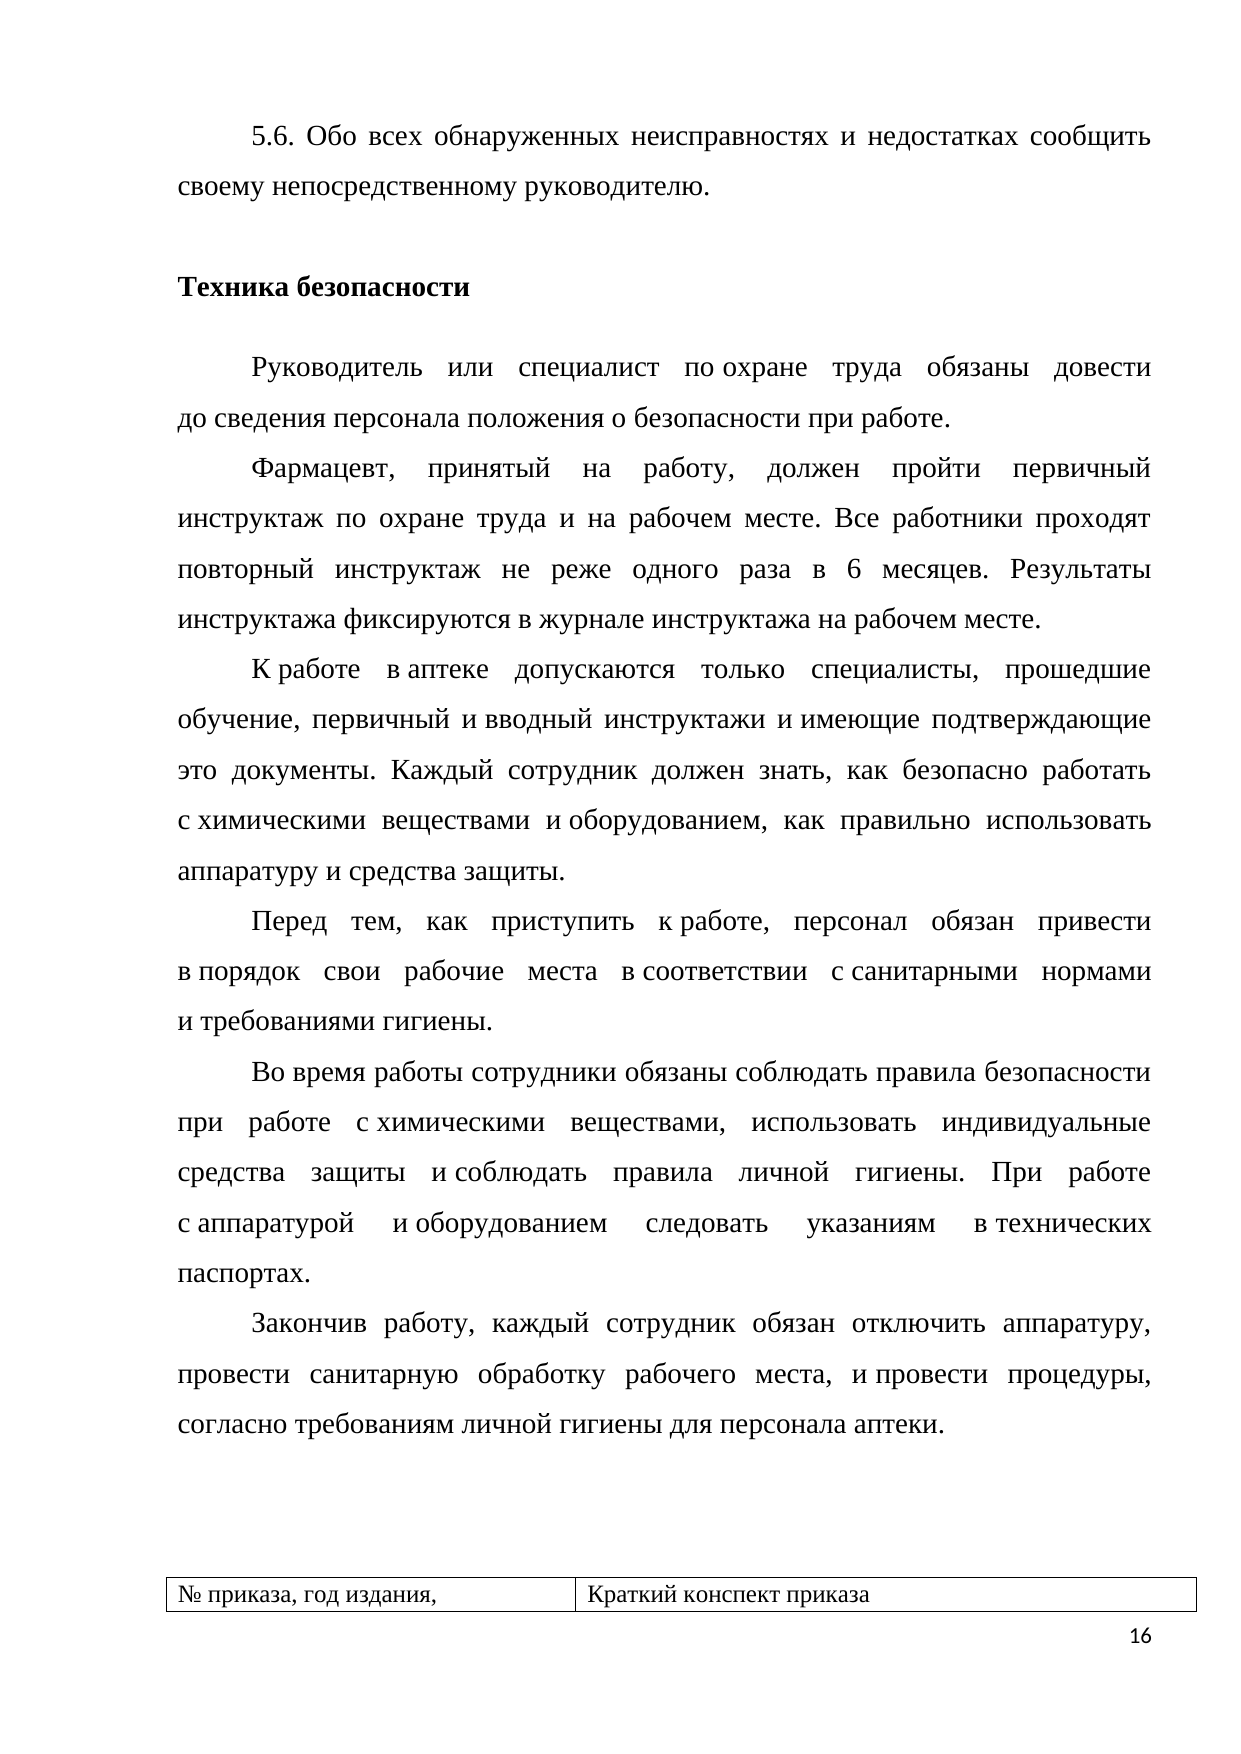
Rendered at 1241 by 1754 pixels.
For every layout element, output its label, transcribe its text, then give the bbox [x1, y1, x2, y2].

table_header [167, 1578, 575, 1611]
subtitle Техника безопасности [177, 269, 1152, 303]
text Руководитель или специалист по охране труда обязаны довести до сведения персонала положения о безопасности при работе. [177, 349, 1152, 433]
text К работе в аптеке допускаются только специалисты, прошедшие обучение, первичный и вводный инструктажи и имеющие подтверждающие это документы. Каждый сотрудник должен знать, как безопасно работать с химическими веществами и оборудованием, как правильно использовать аппаратуру и средства защиты. [177, 651, 1152, 886]
text Закончив работу, каждый сотрудник обязан отключить аппаратуру, провести санитарную обработку рабочего места, и провести процедуры, согласно требованиям личной гигиены для персонала аптеки. [177, 1305, 1152, 1439]
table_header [576, 1578, 1196, 1611]
text Перед тем, как приступить к работе, персонал обязан привести в порядок свои рабочие места в соответствии с санитарными нормами и требованиями гигиены. [177, 903, 1152, 1037]
text Во время работы сотрудники обязаны соблюдать правила безопасности при работе с химическими веществами, использовать индивидуальные средства защиты и соблюдать правила личной гигиены. При работе с аппаратурой и оборудованием следовать указаниям в технических паспортах. [177, 1054, 1152, 1289]
text 5.6. Обо всех обнаруженных неисправностях и недостатках сообщить своему непосредственному руководителю. [177, 118, 1152, 202]
text Фармацевт, принятый на работу, должен пройти первичный инструктаж по охране труда и на рабочем месте. Все работники проходят повторный инструктаж не реже одного раза в 6 месяцев. Результаты инструктажа фиксируются в журнале инструктажа на рабочем месте. [177, 450, 1152, 634]
